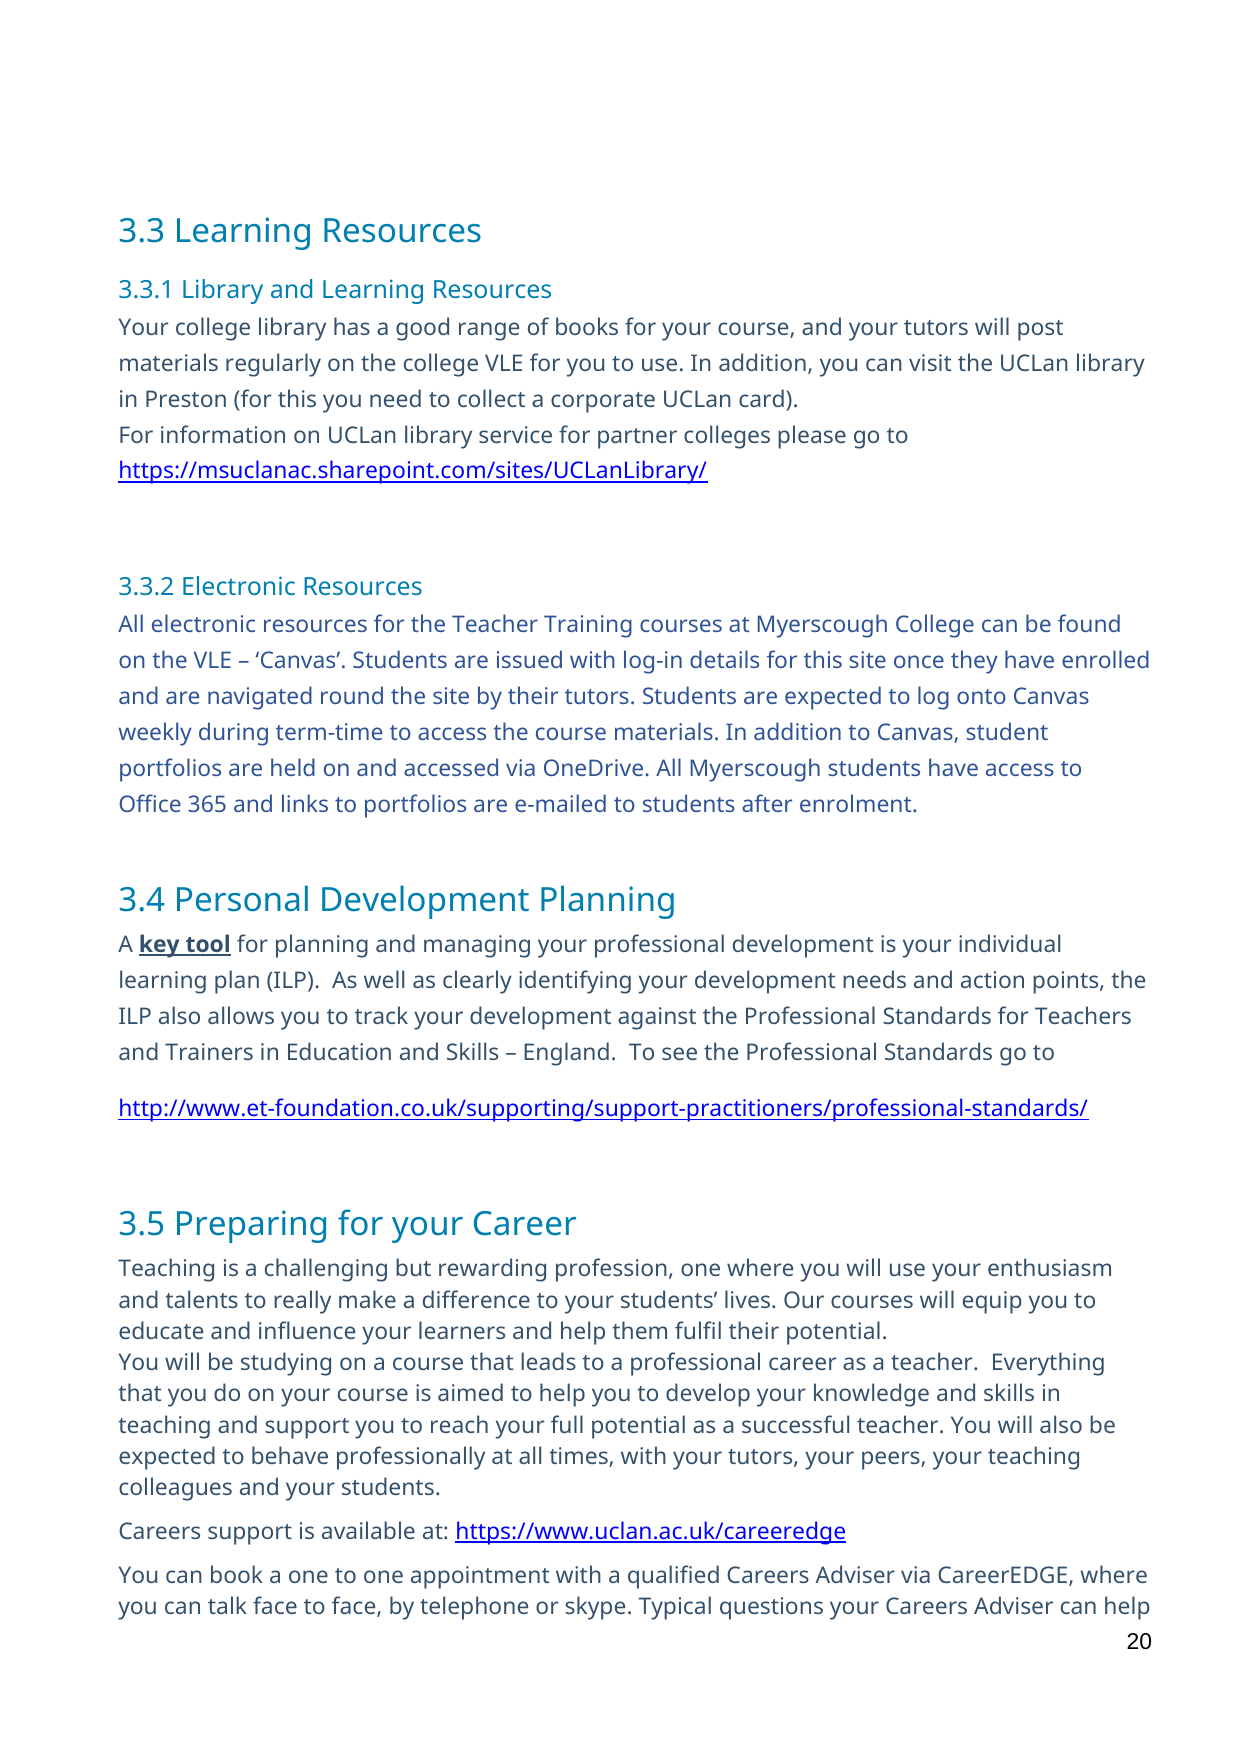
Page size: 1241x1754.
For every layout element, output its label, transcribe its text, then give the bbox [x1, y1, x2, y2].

text A key tool for planning and managing your professional development is your individual learning plan (ILP). As well as clearly identifying your development needs and action points, the ILP also allows you to track your development against the Professional Standards for Teachers and Trainers in Education and Skills – England. To see the Professional Standards go to [118, 928, 1152, 1067]
text Careers support is available at: https://www.uclan.ac.uk/careeredge [118, 1515, 1152, 1546]
text Your college library has a good range of books for your course, and your tutors will post materials regularly on the college VLE for you to use. In addition, you can visit the UCLan library in Preston (for this you need to collect a corporate UCLan card). [118, 311, 1152, 414]
subtitle 3.5 Preparing for your Career [118, 1200, 1152, 1246]
text Teaching is a challenging but rewarding profession, one where you will use your enthusiasm and talents to really make a difference to your students’ lives. Our courses will equip you to educate and influence your learners and help them fulfil their potential. [118, 1252, 1152, 1346]
subtitle 3.4 Personal Development Planning [118, 876, 1152, 921]
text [118, 1559, 1152, 1621]
text All electronic resources for the Teacher Training courses at Myerscough College can be found on the VLE – ‘Canvas’. Students are issued with log-in details for this site once they have enrolled and are navigated round the site by their tutors. Students are expected to log onto Canvas weekly during term-time to access the course materials. In addition to Canvas, student portfolios are held on and accessed via OneDrive. All Myerscough students have access to Office 365 and links to portfolios are e-mailed to students after enrolment. [118, 608, 1152, 819]
text For information on UCLan library service for partner colleges please go to https://msuclanac.sharepoint.com/sites/UCLanLibrary/ [118, 418, 1152, 486]
text You will be studying on a course that leads to a professional career as a teacher. Everything that you do on your course is aimed to help you to develop your knowledge and skills in teaching and support you to reach your full potential as a successful teacher. You will also be expected to behave professionally at all times, with your tutors, your peers, your teaching colleagues and your students. [118, 1346, 1152, 1502]
subtitle 3.3 Learning Resources [118, 207, 1152, 252]
text http://www.et-foundation.co.uk/supporting/support-practitioners/professional-standards/ [118, 1092, 1152, 1124]
subtitle 3.3.1 Library and Learning Resources [118, 272, 1152, 306]
subtitle 3.3.2 Electronic Resources [118, 569, 1152, 603]
